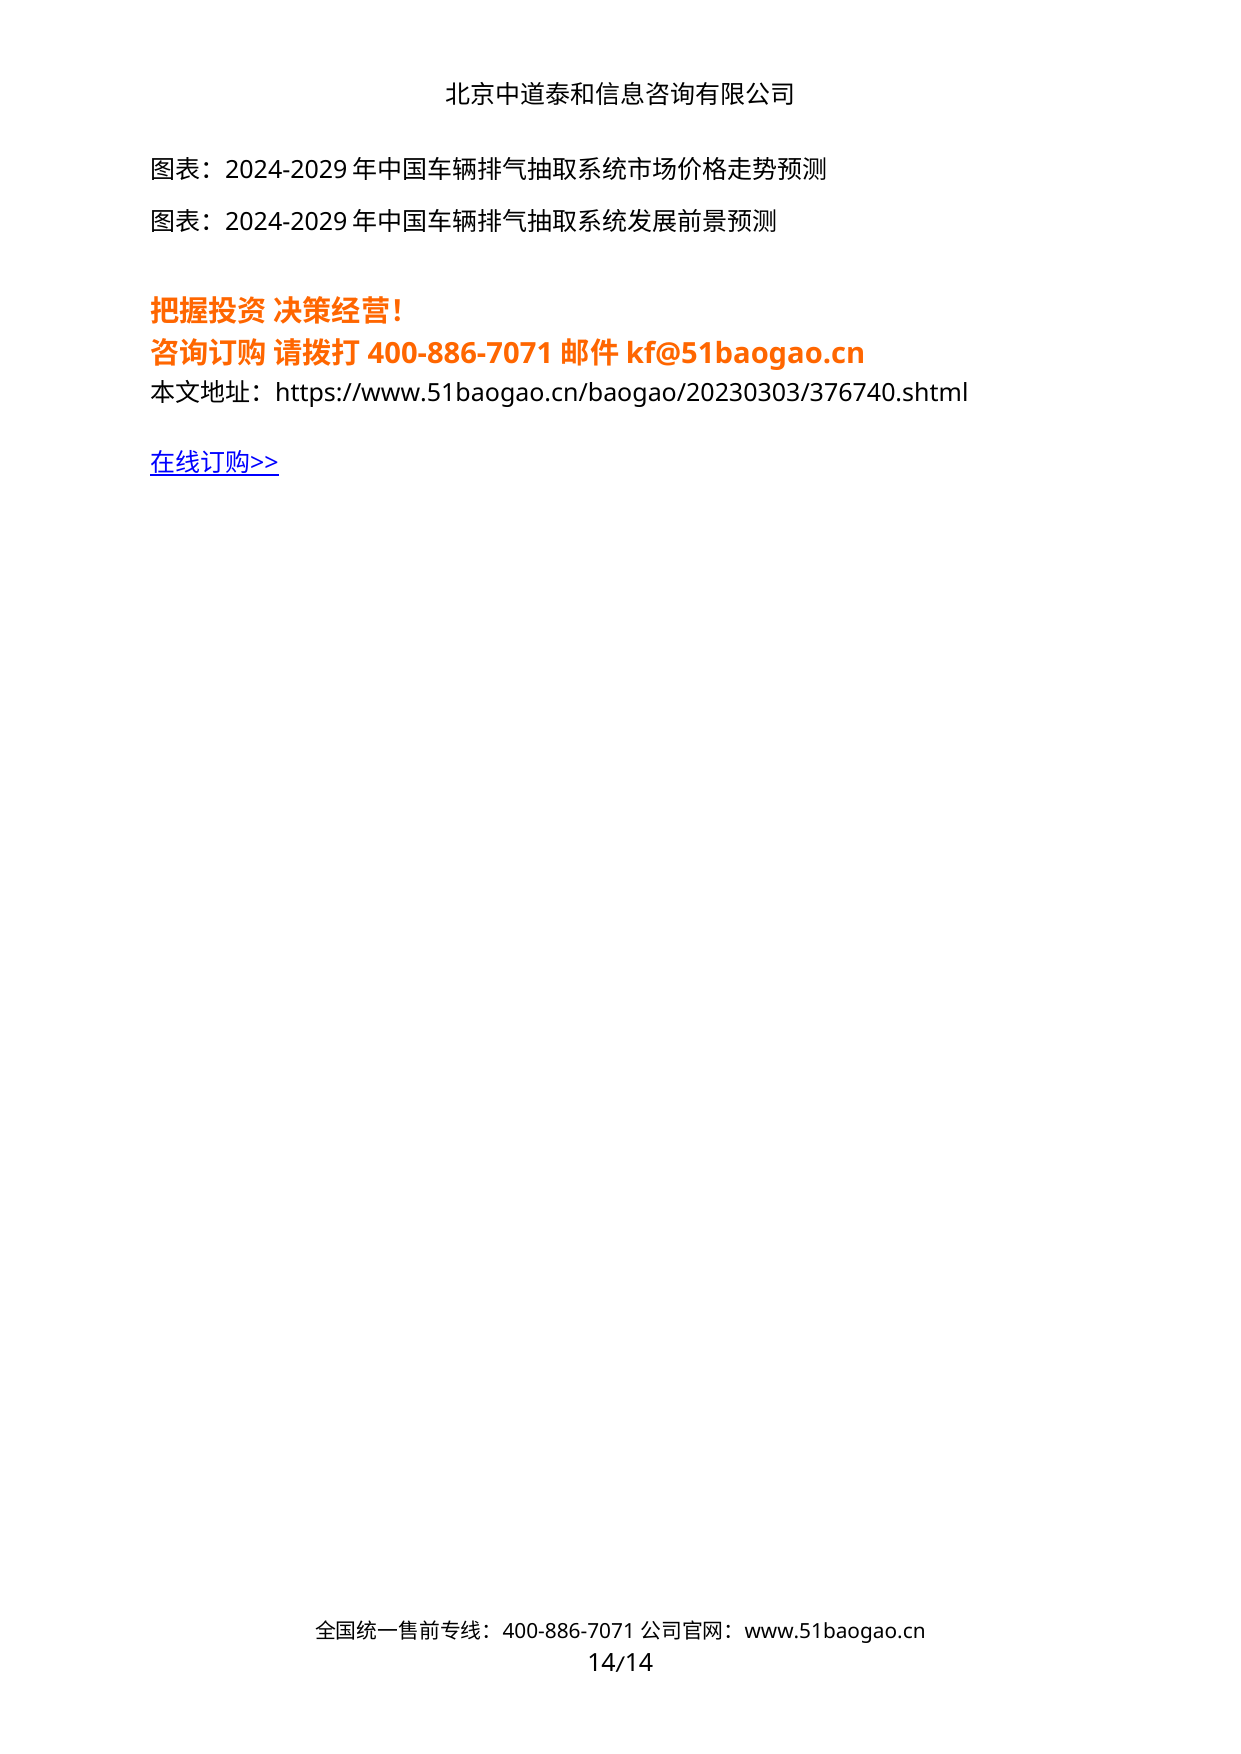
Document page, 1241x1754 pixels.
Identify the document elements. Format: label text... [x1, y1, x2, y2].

text 把握投资 决策经营！咨询订购 请拨打 400-886-7071 邮件 kf@51baogao.cn本文地址：https://www.51baogao.cn/baogao/20230303/376740.shtml [150, 254, 1090, 409]
text 图表：2024-2029年中国车辆排气抽取系统市场价格走势预测 [150, 150, 1090, 186]
text 在线订购>> [150, 409, 1090, 479]
text 图表：2024-2029年中国车辆排气抽取系统发展前景预测 [150, 202, 1090, 238]
